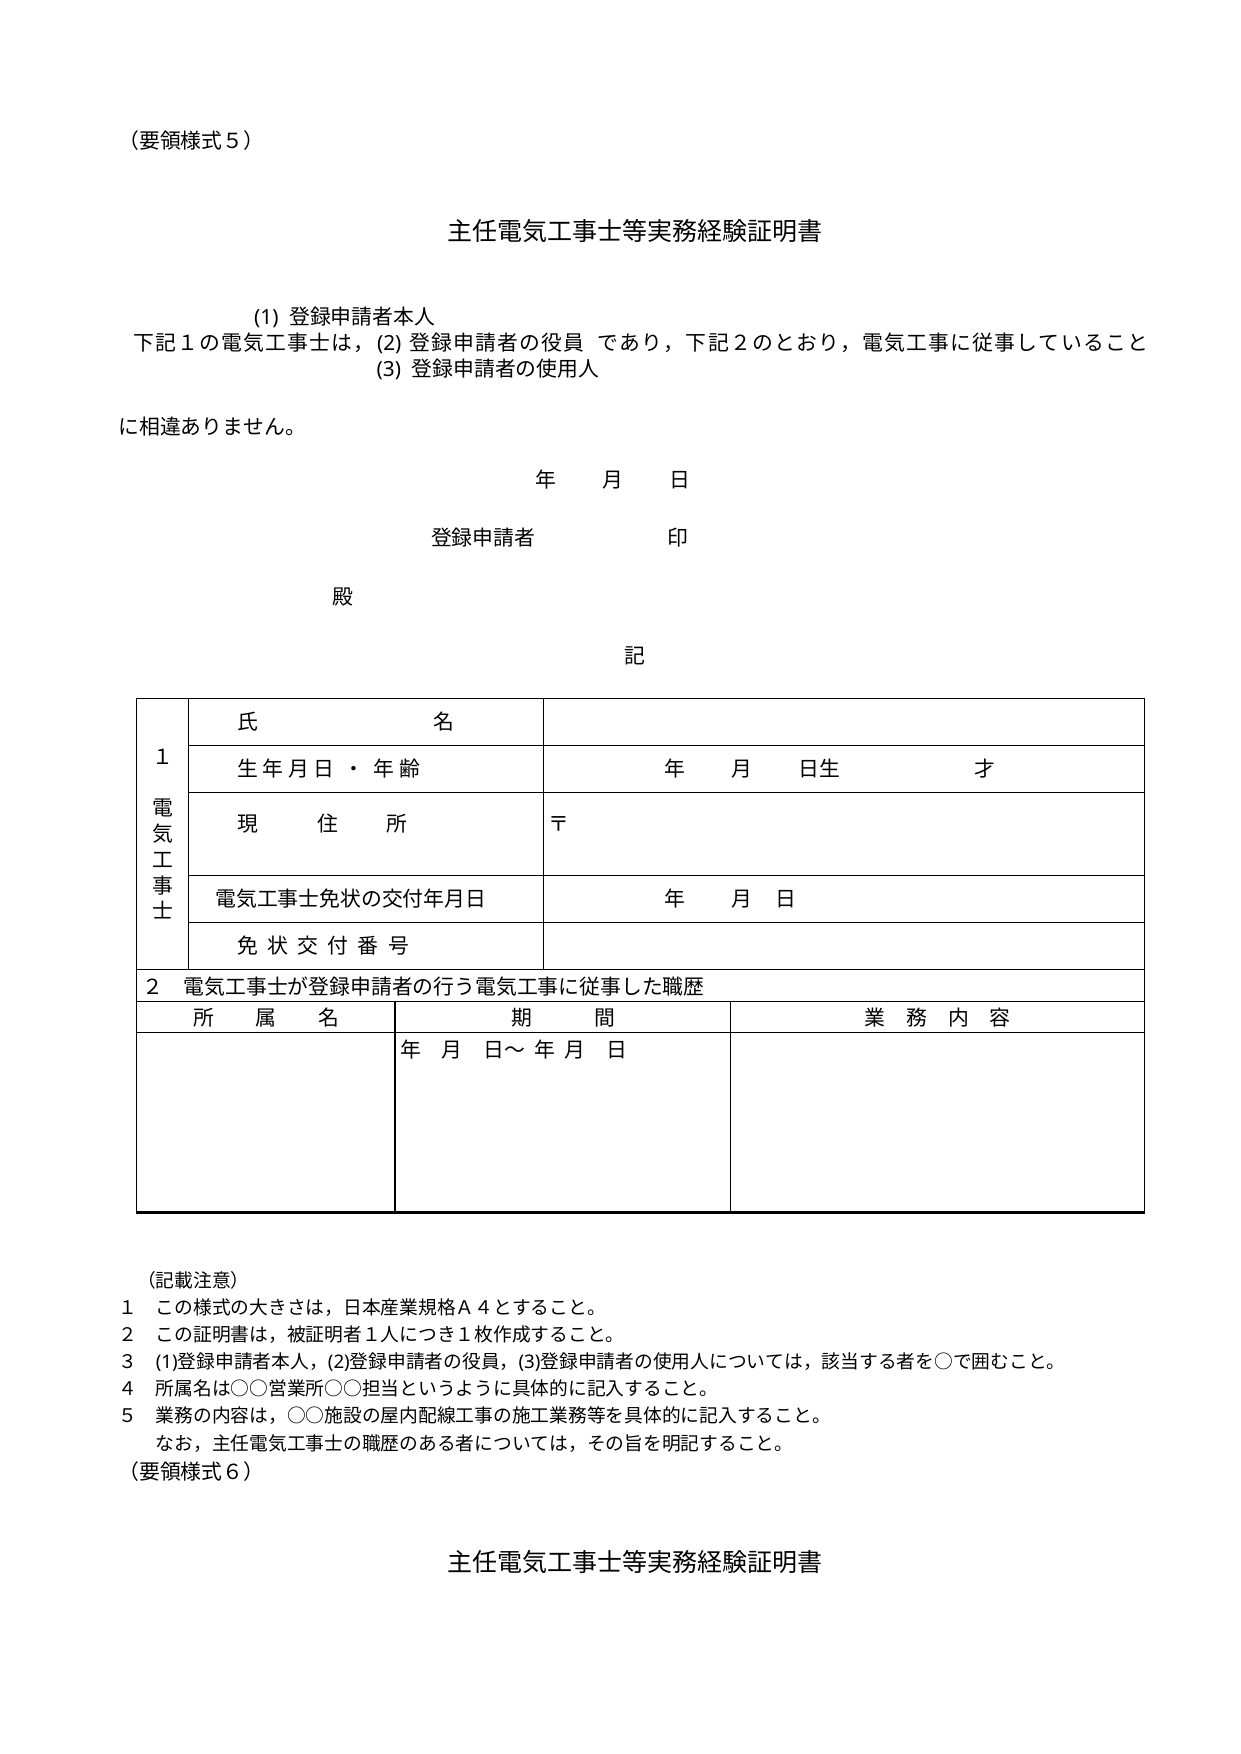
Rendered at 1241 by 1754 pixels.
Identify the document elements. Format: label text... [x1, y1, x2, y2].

table_cell 年 月 日生 才 [544, 746, 1144, 792]
table_header 氏 名 [189, 699, 543, 745]
table_cell 〒 [544, 793, 1144, 875]
table_cell 現 住 所 [189, 793, 543, 875]
text ５ 業務の内容は，○○施設の屋内配線工事の施工業務等を具体的に記入すること。 [118, 1401, 1152, 1428]
text （記載注意） [118, 1265, 1152, 1292]
table_cell 免 状 交 付 番 号 [189, 923, 543, 969]
table_cell 年 月 日～ 年 月 日 [396, 1033, 730, 1211]
text １ この様式の大きさは，日本産業規格Ａ４とすること。 [118, 1292, 1152, 1319]
table_header １ 電気工事士 [137, 699, 188, 969]
text （要領様式５） [118, 124, 1152, 154]
text 殿 [118, 580, 1152, 610]
table_header [544, 699, 1144, 745]
text 記 [118, 639, 1152, 669]
text （要領様式６） [118, 1456, 1152, 1486]
table_cell ２ 電気工事士が登録申請者の行う電気工事に従事した職歴 [137, 970, 1144, 1001]
text (1) 登録申請者本人 [118, 304, 1152, 330]
table_cell 期 間 [396, 1002, 730, 1032]
text 主任電気工事士等実務経験証明書 [118, 211, 1152, 247]
table_cell 年 月 日 [544, 876, 1144, 922]
text 年 月 日 [118, 463, 1152, 493]
text 登録申請者 印 [118, 522, 1152, 552]
text に相違ありません。 [118, 410, 1152, 440]
table_cell 生 年 月 日 ・ 年 齢 [189, 746, 543, 792]
text ４ 所属名は○○営業所○○担当というように具体的に記入すること。 [118, 1374, 1152, 1401]
text 主任電気工事士等実務経験証明書 [118, 1543, 1152, 1579]
text なお，主任電気工事士の職歴のある者については，その旨を明記すること。 [118, 1428, 1152, 1456]
table_cell 業 務 内 容 [731, 1002, 1144, 1032]
text 下記１の電気工事士は，(2) 登録申請者の役員 であり，下記２のとおり，電気工事に従事していること (3) 登録申請者の使用人 [118, 330, 1152, 381]
table_cell [731, 1033, 1144, 1211]
table_cell 所 属 名 [137, 1002, 394, 1032]
text ２ この証明書は，被証明者１人につき１枚作成すること。 [118, 1319, 1152, 1347]
table_cell [137, 1033, 394, 1211]
table_cell 電気工事士免状の交付年月日 [189, 876, 543, 922]
table_cell [544, 923, 1144, 969]
text ３ (1)登録申請者本人，(2)登録申請者の役員，(3)登録申請者の使用人については，該当する者を○で囲むこと。 [118, 1347, 1152, 1374]
